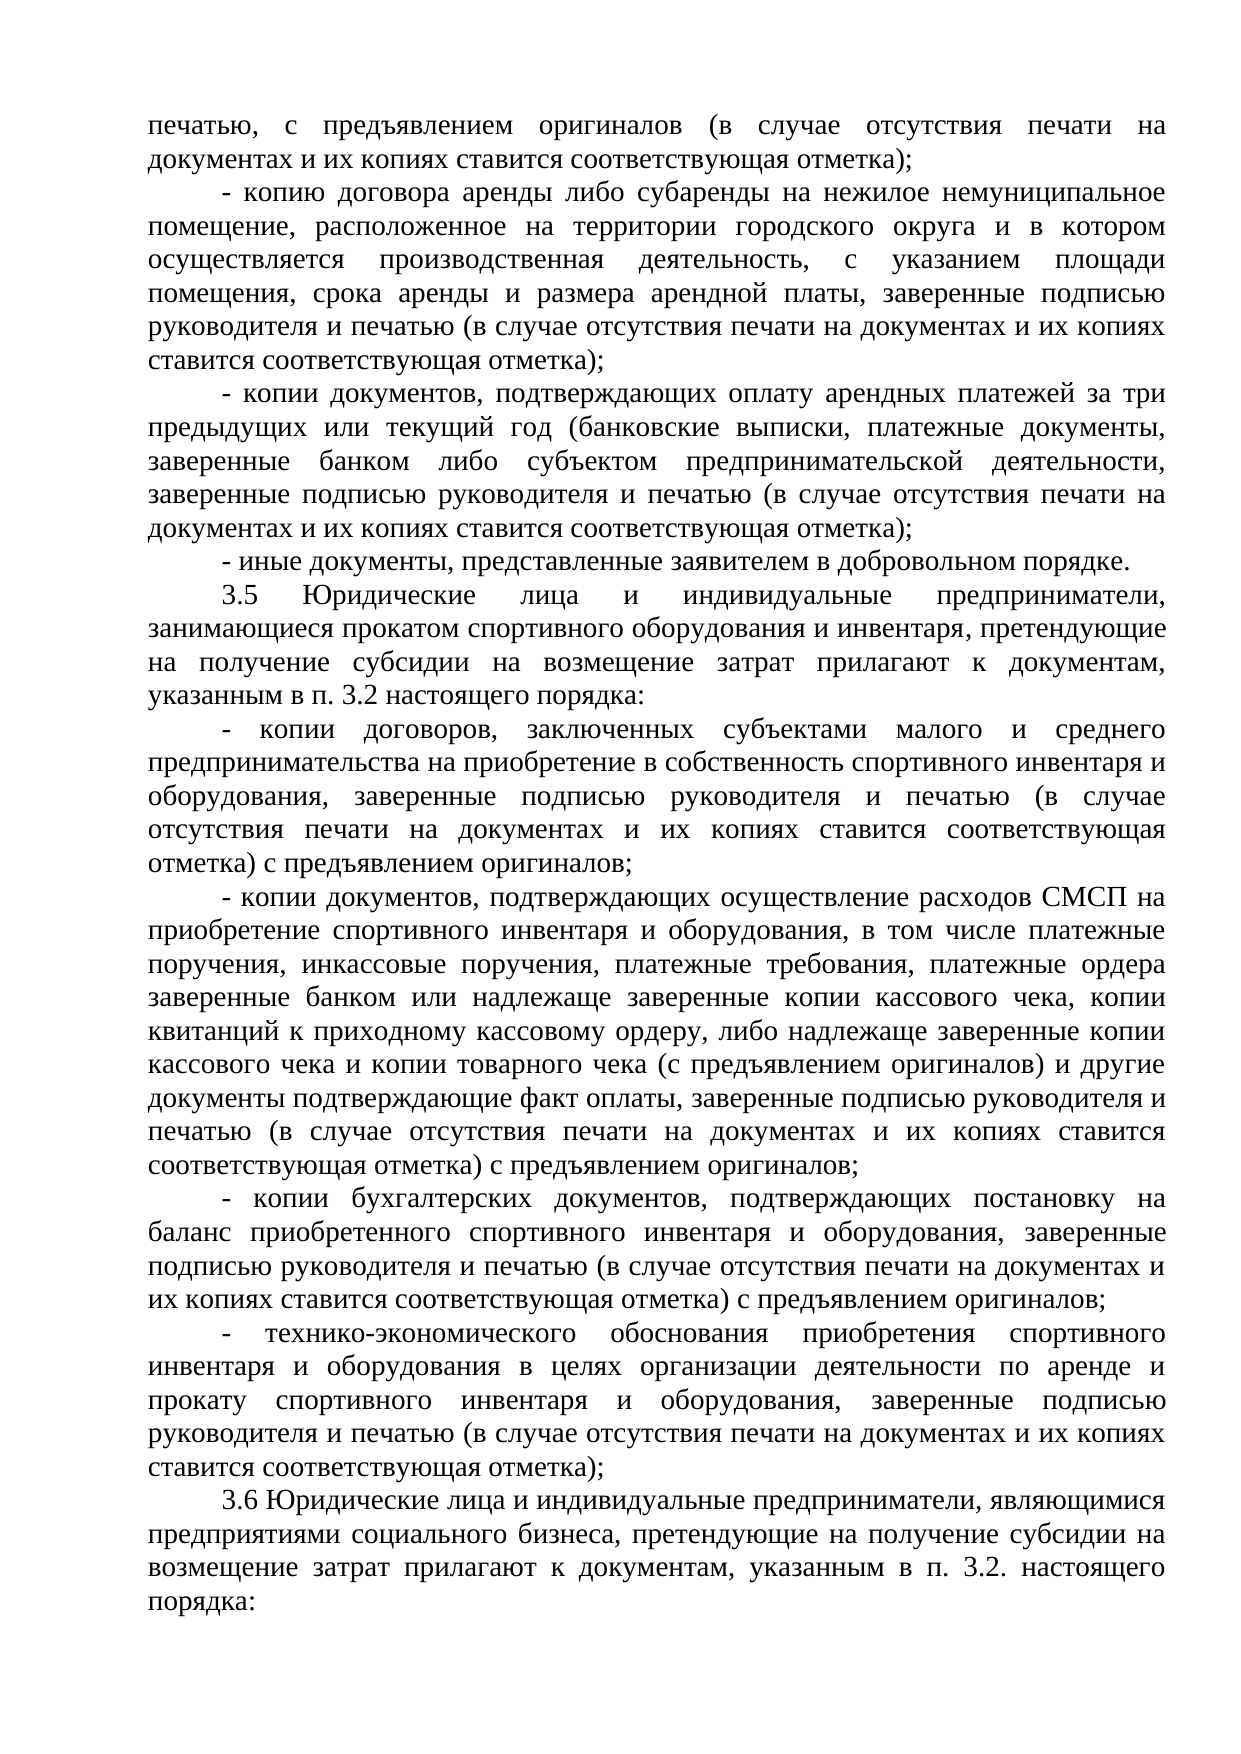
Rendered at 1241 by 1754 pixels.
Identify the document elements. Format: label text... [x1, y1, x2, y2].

text - иные документы, представленные заявителем в добровольном порядке. [148, 543, 1167, 577]
text - копию договора аренды либо субаренды на нежилое немуниципальное помещение, расположенное на территории городского округа и в котором осуществляется производственная деятельность, с указанием площади помещения, срока аренды и размера арендной платы, заверенные подписью руководителя и печатью (в случае отсутствия печати на документах и их копиях ставится соответствующая отметка); [148, 174, 1167, 376]
text - копии документов, подтверждающих оплату арендных платежей за три предыдущих или текущий год (банковские выписки, платежные документы, заверенные банком либо субъектом предпринимательской деятельности, заверенные подписью руководителя и печатью (в случае отсутствия печати на документах и их копиях ставится соответствующая отметка); [148, 376, 1167, 543]
text 3.6 Юридические лица и индивидуальные предприниматели, являющимися предприятиями социального бизнеса, претендующие на получение субсидии на возмещение затрат прилагают к документам, указанным в п. 3.2. настоящего порядка: [148, 1482, 1167, 1617]
text - копии договоров, заключенных субъектами малого и среднего предпринимательства на приобретение в собственность спортивного инвентаря и оборудования, заверенные подписью руководителя и печатью (в случае отсутствия печати на документах и их копиях ставится соответствующая отметка) с предъявлением оригиналов; [148, 711, 1167, 879]
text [148, 107, 1167, 174]
text - копии бухгалтерских документов, подтверждающих постановку на баланс приобретенного спортивного инвентаря и оборудования, заверенные подписью руководителя и печатью (в случае отсутствия печати на документах и их копиях ставится соответствующая отметка) с предъявлением оригиналов; [148, 1181, 1167, 1315]
text 3.5 Юридические лица и индивидуальные предприниматели, занимающиеся прокатом спортивного оборудования и инвентаря, претендующие на получение субсидии на возмещение затрат прилагают к документам, указанным в п. 3.2 настоящего порядка: [148, 577, 1167, 711]
text - копии документов, подтверждающих осуществление расходов СМСП на приобретение спортивного инвентаря и оборудования, в том числе платежные поручения, инкассовые поручения, платежные требования, платежные ордера заверенные банком или надлежаще заверенные копии кассового чека, копии квитанций к приходному кассовому ордеру, либо надлежаще заверенные копии кассового чека и копии товарного чека (с предъявлением оригиналов) и другие документы подтверждающие факт оплаты, заверенные подписью руководителя и печатью (в случае отсутствия печати на документах и их копиях ставится соответствующая отметка) с предъявлением оригиналов; [148, 879, 1167, 1181]
text - технико-экономического обоснования приобретения спортивного инвентаря и оборудования в целях организации деятельности по аренде и прокату спортивного инвентаря и оборудования, заверенные подписью руководителя и печатью (в случае отсутствия печати на документах и их копиях ставится соответствующая отметка); [148, 1315, 1167, 1482]
